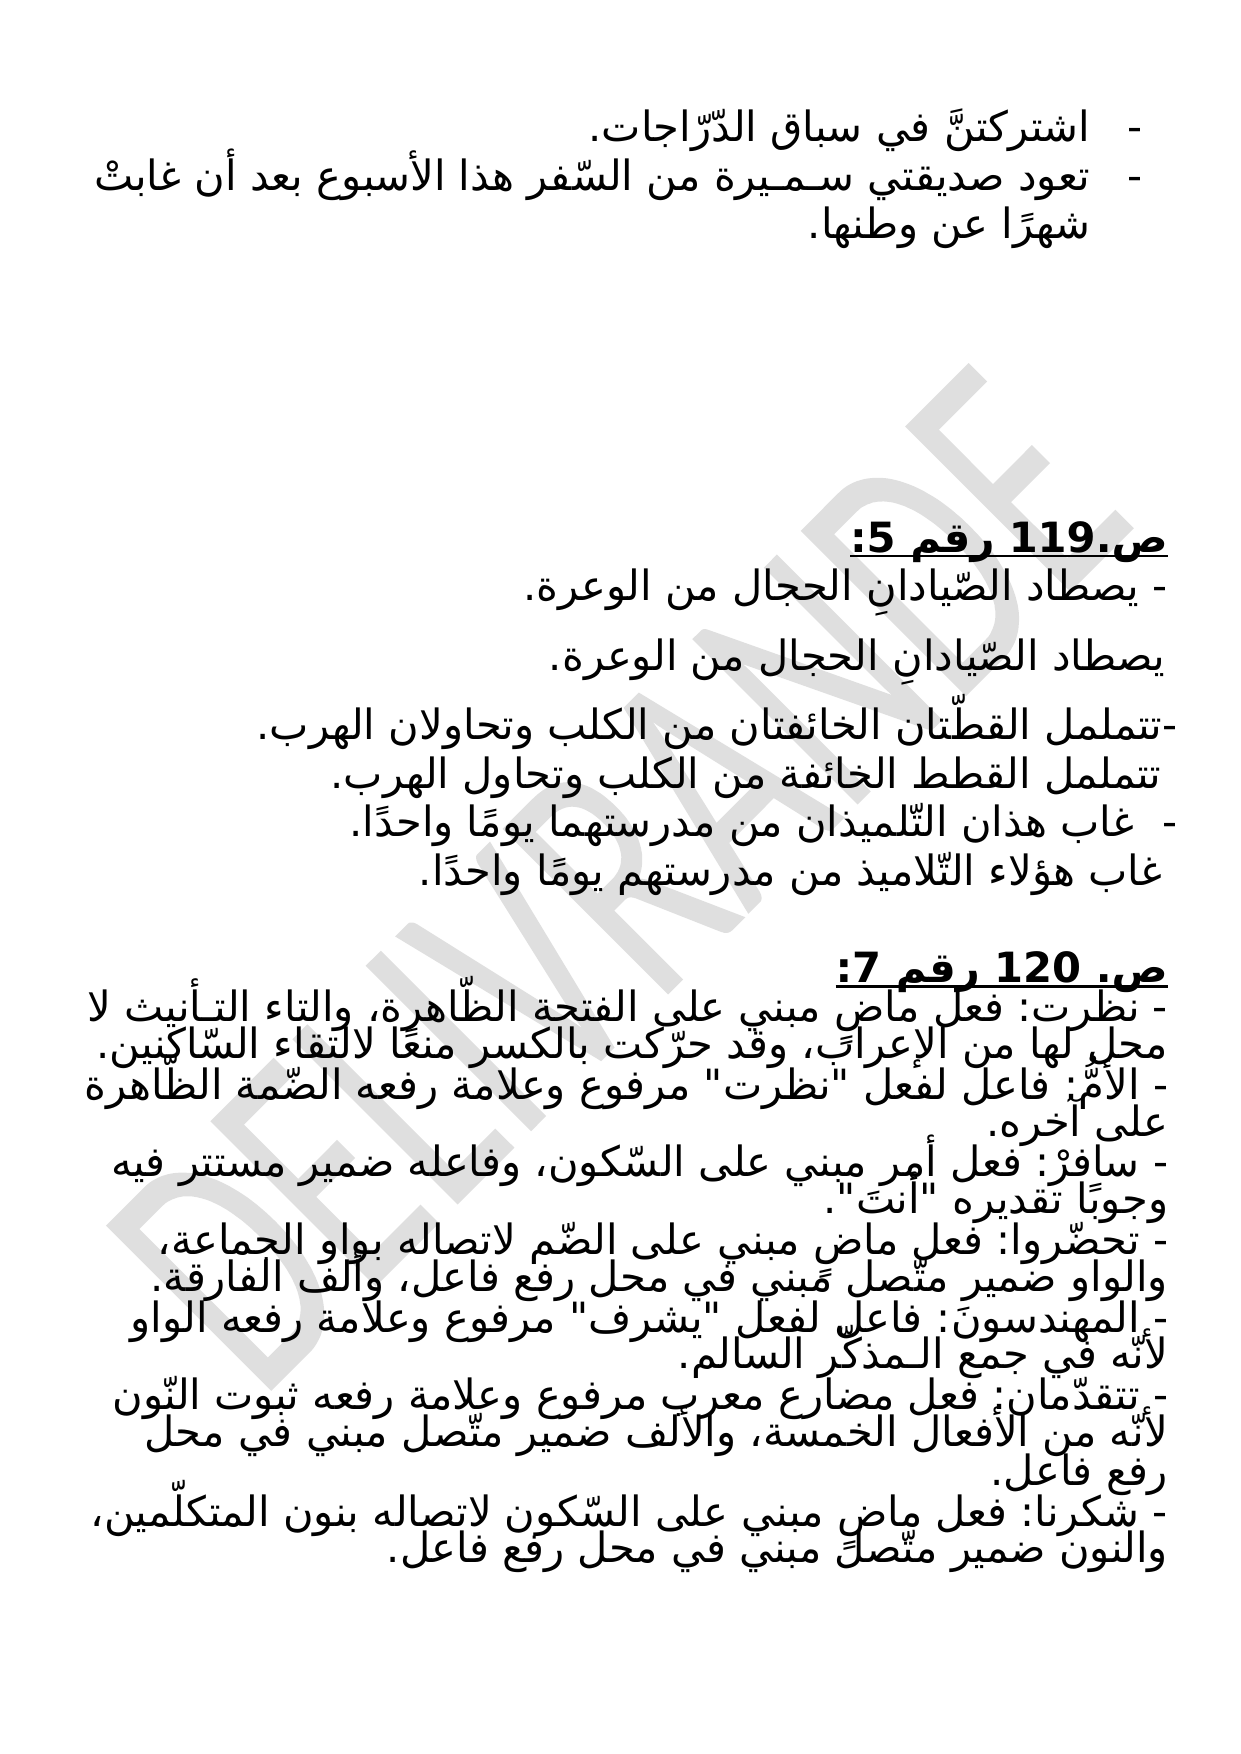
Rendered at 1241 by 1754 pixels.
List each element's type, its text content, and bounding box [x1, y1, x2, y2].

list - المهندسونَ: فاعل لفعل "يشرف" مرفوع وعلامة رفعه الواو لأنّه في جمع الـمذكّر السالم. [75, 1301, 1168, 1379]
list - تحضّروا: فعل ماضٍ مبني على الضّم لاتصاله بواو الجماعة، والواو ضمير متّصل مبني في محل رفع فاعل، وألف الفارقة. [75, 1223, 1168, 1301]
list تتململ القطط الخائفة من الكلب وتحاول الهرب. [75, 749, 1162, 798]
list ص. 120 رقم 7: [75, 952, 1168, 991]
list ص.119 رقم 5: - يصطاد الصّيادانِ الحجال من الوعرة. [75, 514, 1168, 611]
list - الأمُّ: فاعل لفعل "نظرت" مرفوع وعلامة رفعه الضّمة الظّاهرة على آخره. [75, 1068, 1168, 1146]
list - شكرنا: فعل ماضٍ مبني على السّكون لاتصاله بنون المتكلّمين، والنون ضمير متّصل مبني في محل رفع فاعل. [75, 1495, 1168, 1573]
list تعود صديقتي سـمـيرة من السّفر هذا الأسبوع بعد أن غابتْ شهرًا عن وطنها. [75, 152, 1128, 249]
text يصطاد الصّيادانِ الحجال من الوعرة. [75, 632, 1165, 680]
list - تتقدّمان: فعل مضارع معرب مرفوع وعلامة رفعه ثبوت النّون لأنّه من الأفعال الخمسة، والألف ضمير متّصل مبني في محل رفع فاعل. [75, 1379, 1168, 1495]
list اشتركتنَّ في سباق الدّرّاجات. [75, 103, 1128, 152]
list - نظرت: فعل ماضٍ مبني على الفتحة الظّاهرة، والتاء التـأنيث لا محل لها من الإعراب، وقد حرّكت بالكسر منعًا لالتقاء السّاكنين. [75, 991, 1099, 1068]
list تتململ القطّتان الخائفتان من الكلب وتحاولان الهرب. [75, 701, 1162, 749]
list - نظرت: فعل ماضٍ مبني على الفتحة الظّاهرة، والتاء التـأنيث لا محل لها من الإعراب، وقد حرّكت بالكسر منعًا لالتقاء السّاكنين. [1055, 991, 1168, 1068]
list غاب هذان التّلميذان من مدرستهما يومًا واحدًا. [75, 798, 1162, 847]
list - سافرْ: فعل أمر مبني على السّكون، وفاعله ضمير مستتر فيه وجوبًا تقديره "أنتَ". [75, 1146, 1168, 1223]
list غاب هؤلاء التّلاميذ من مدرستهم يومًا واحدًا. [75, 847, 1162, 895]
